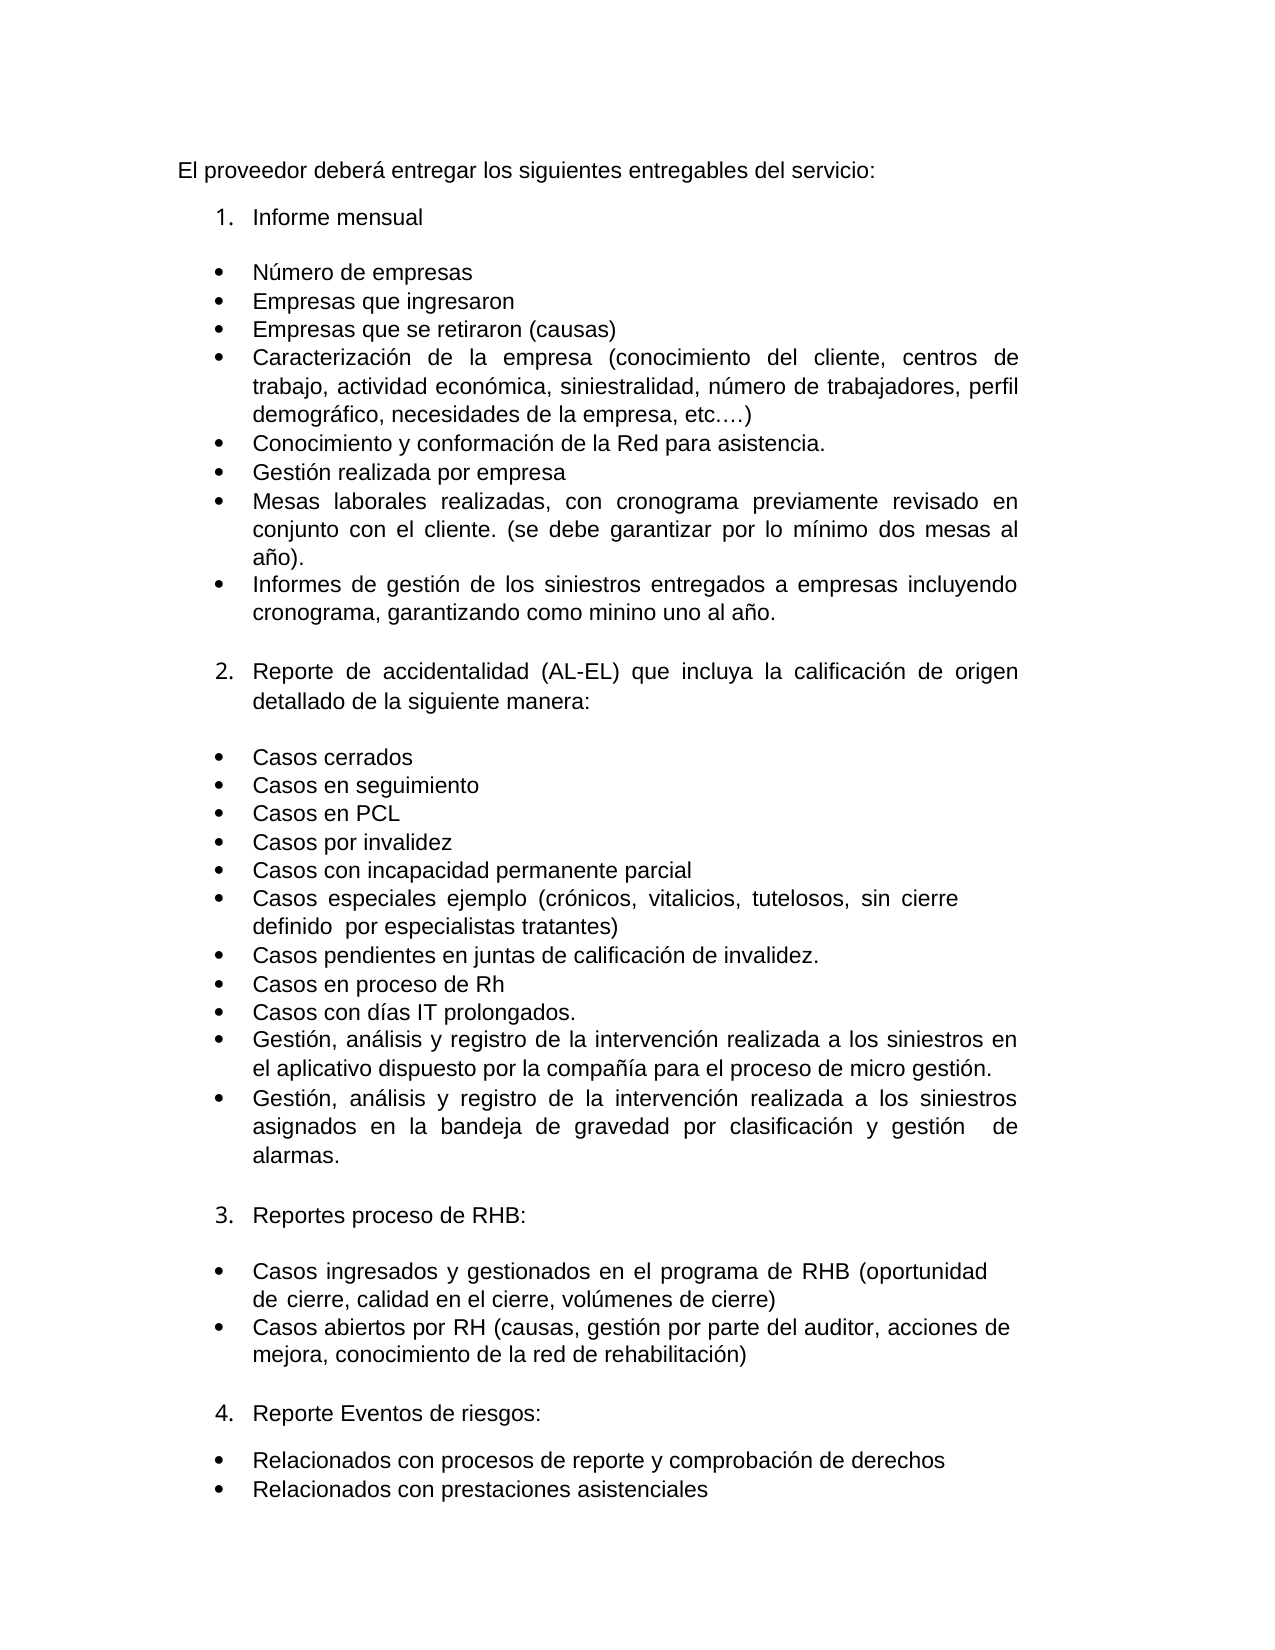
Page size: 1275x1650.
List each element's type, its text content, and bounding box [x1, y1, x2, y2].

list Número de empresas [215, 259, 1110, 286]
list Empresas que ingresaron [215, 288, 1110, 314]
list Casos pendientes en juntas de calificación de invalidez. [215, 941, 1110, 969]
list Caracterización de la empresa (conocimiento del cliente, centros de trabajo, actividad económica, siniestralidad, número de trabajadores, perfil demográfico, necesidades de la empresa, etc.…) [215, 344, 1019, 427]
text El proveedor deberá entregar los siguientes entregables del servicio: [177, 157, 1110, 183]
list Casos por invalidez [215, 828, 1110, 855]
list Empresas que se retiraron (causas) [215, 316, 1110, 342]
list Casos en seguimiento [215, 772, 1110, 798]
list Gestión, análisis y registro de la intervención realizada a los siniestros asignados en la bandeja de gravedad por clasificación y gestión de alarmas. [215, 1085, 1018, 1168]
list Mesas laborales realizadas, con cronograma previamente revisado en conjunto con el cliente. (se debe garantizar por lo mínimo dos mesas al año). [215, 488, 1018, 570]
list Relacionados con procesos de reporte y comprobación de derechos [215, 1447, 1110, 1474]
list Casos cerrados [215, 744, 1110, 770]
list Reporte Eventos de riesgos: [215, 1397, 1110, 1428]
list Informe mensual [215, 201, 1110, 232]
list Gestión, análisis y registro de la intervención realizada a los siniestros en el aplicativo dispuesto por la compañía para el proceso de micro gestión. [215, 1026, 1018, 1081]
list Informes de gestión de los siniestros entregados a empresas incluyendo cronograma, garantizando como minino uno al año. [215, 571, 1018, 626]
list Casos con incapacidad permanente parcial [215, 857, 1110, 883]
list Relacionados con prestaciones asistenciales [215, 1476, 1110, 1502]
list Casos con días IT prolongados. [215, 999, 1110, 1025]
list Reporte de accidentalidad (AL-EL) que incluya la calificación de origen detallado de la siguiente manera: [215, 654, 1018, 714]
list Reportes proceso de RHB: [215, 1199, 1110, 1231]
list Casos especiales ejemplo (crónicos, vitalicios, tutelosos, sin cierre definido por especialistas tratantes) [215, 885, 1019, 939]
list Casos en PCL [215, 800, 1110, 827]
list Gestión realizada por empresa [215, 459, 1110, 486]
list Conocimiento y conformación de la Red para asistencia. [215, 429, 1110, 457]
list Casos abiertos por RH (causas, gestión por parte del auditor, acciones de mejora, conocimiento de la red de rehabilitación) [215, 1313, 1018, 1368]
list Casos en proceso de Rh [215, 971, 1110, 997]
list Casos ingresados y gestionados en el programa de RHB (oportunidad de cierre, calidad en el cierre, volúmenes de cierre) [215, 1258, 1019, 1312]
